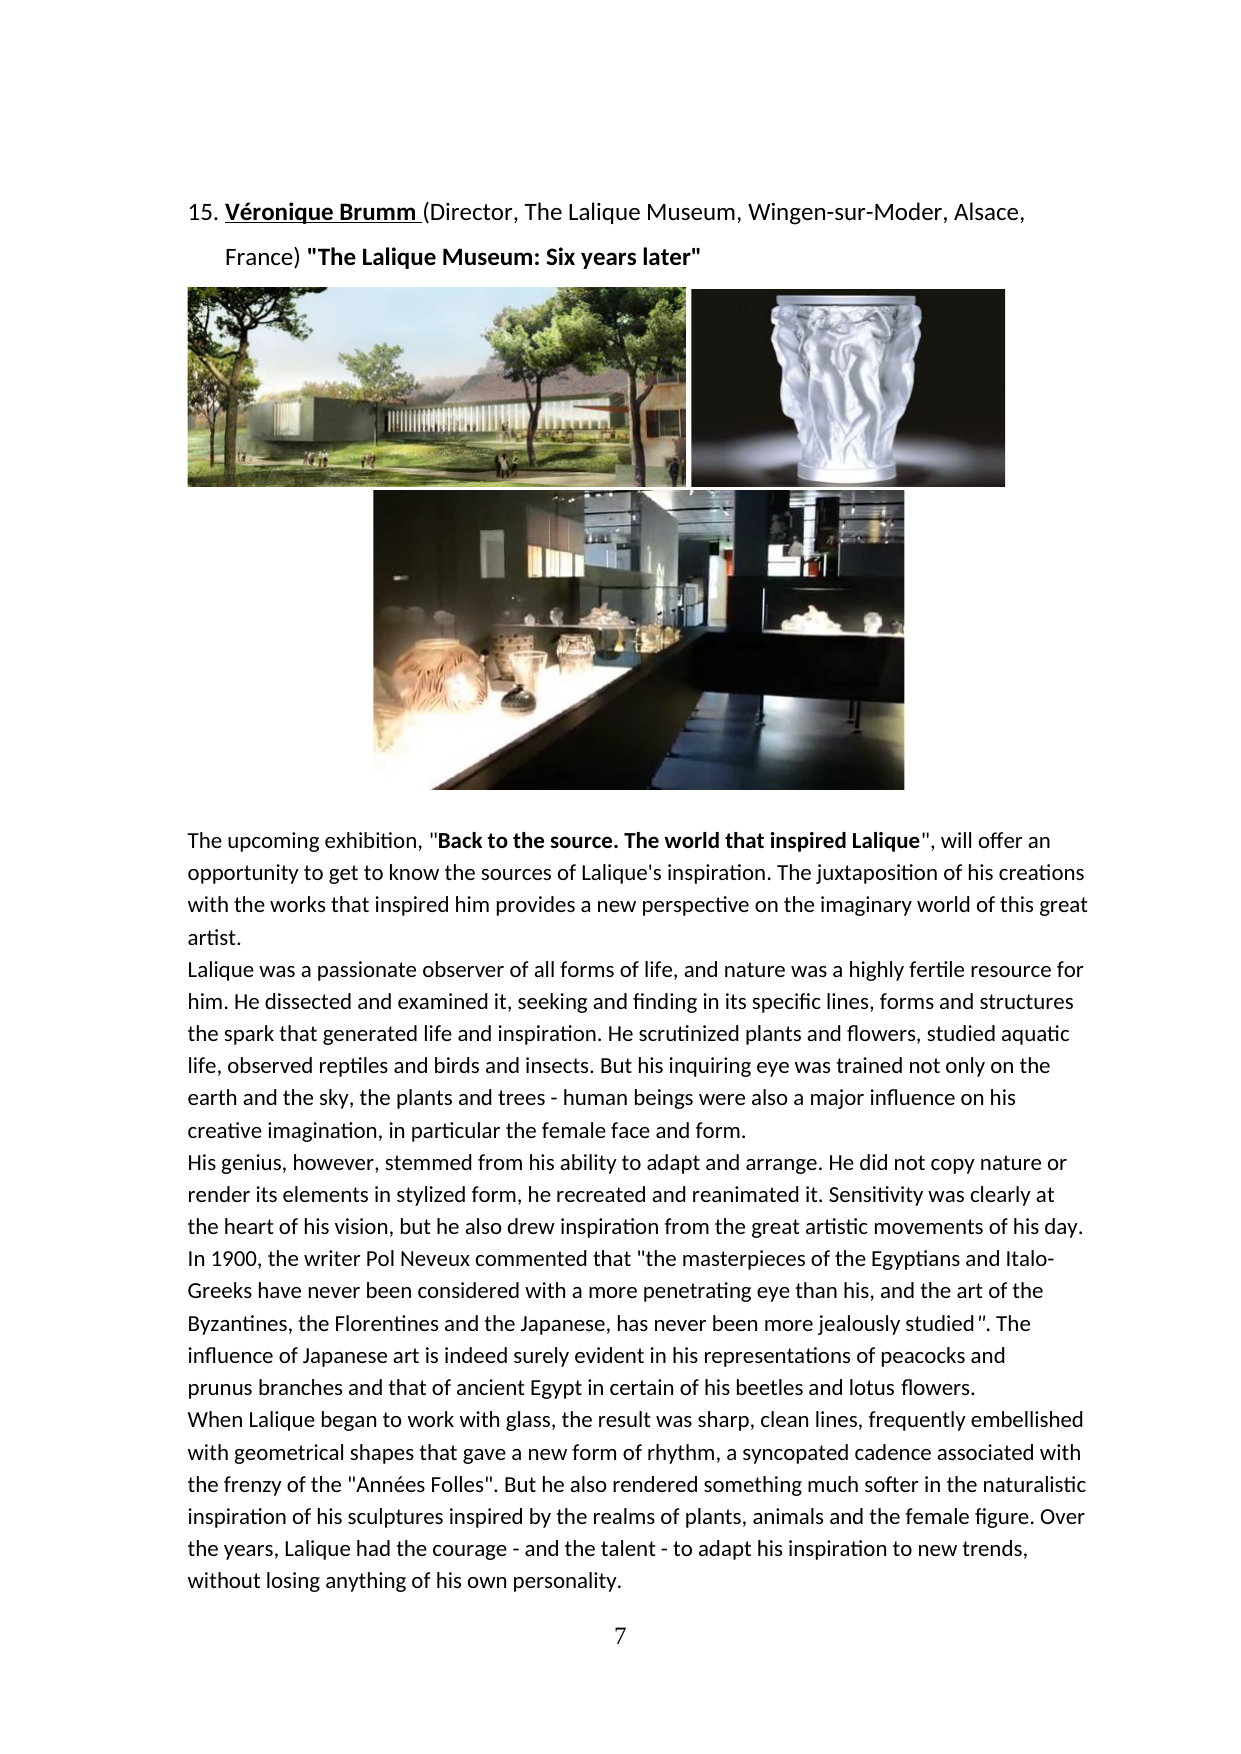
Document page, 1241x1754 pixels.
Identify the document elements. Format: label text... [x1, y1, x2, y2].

list Véronique Brumm (Director, The Lalique Museum, Wingen-sur-Moder, Alsace, France) "The Lalique Museum: Six years later" [187, 196, 1090, 272]
text The upcoming exhibition, "Back to the source. The world that inspired Lalique", will offer an opportunity to get to know the sources of Lalique's inspiration. The juxtaposition of his creations with the works that inspired him provides a new perspective on the imaginary world of this great artist. [187, 826, 1090, 951]
picture [187, 287, 686, 487]
picture [373, 490, 905, 790]
text Lalique was a passionate observer of all forms of life, and nature was a highly fertile resource for him. He dissected and examined it, seeking and finding in its specific lines, forms and structures the spark that generated life and inspiration. He scrutinized plants and flowers, studied aquatic life, observed reptiles and birds and insects. But his inquiring eye was trained not only on the earth and the sky, the plants and trees - human beings were also a major influence on his creative imagination, in particular the female face and form. [187, 955, 1090, 1144]
text His genius, however, stemmed from his ability to adapt and arrange. He did not copy nature or render its elements in stylized form, he recreated and reanimated it. Sensitivity was clearly at the heart of his vision, but he also drew inspiration from the great artistic movements of his day. In 1900, the writer Pol Neveux commented that "the masterpieces of the Egyptians and Italo-Greeks have never been considered with a more penetrating eye than his, and the art of the Byzantines, the Florentines and the Japanese, has never been more jealously studied". The influence of Japanese art is indeed surely evident in his representations of peacocks and prunus branches and that of ancient Egypt in certain of his beetles and lotus flowers. [187, 1148, 1090, 1401]
text When Lalique began to work with glass, the result was sharp, clean lines, frequently embellished with geometrical shapes that gave a new form of rhythm, a syncopated cadence associated with the frenzy of the "Années Folles". But he also rendered something much softer in the naturalistic inspiration of his sculptures inspired by the realms of plants, animals and the female figure. Over the years, Lalique had the courage - and the talent - to adapt his inspiration to new trends, without losing anything of his own personality. [187, 1405, 1090, 1594]
picture [691, 289, 1006, 487]
